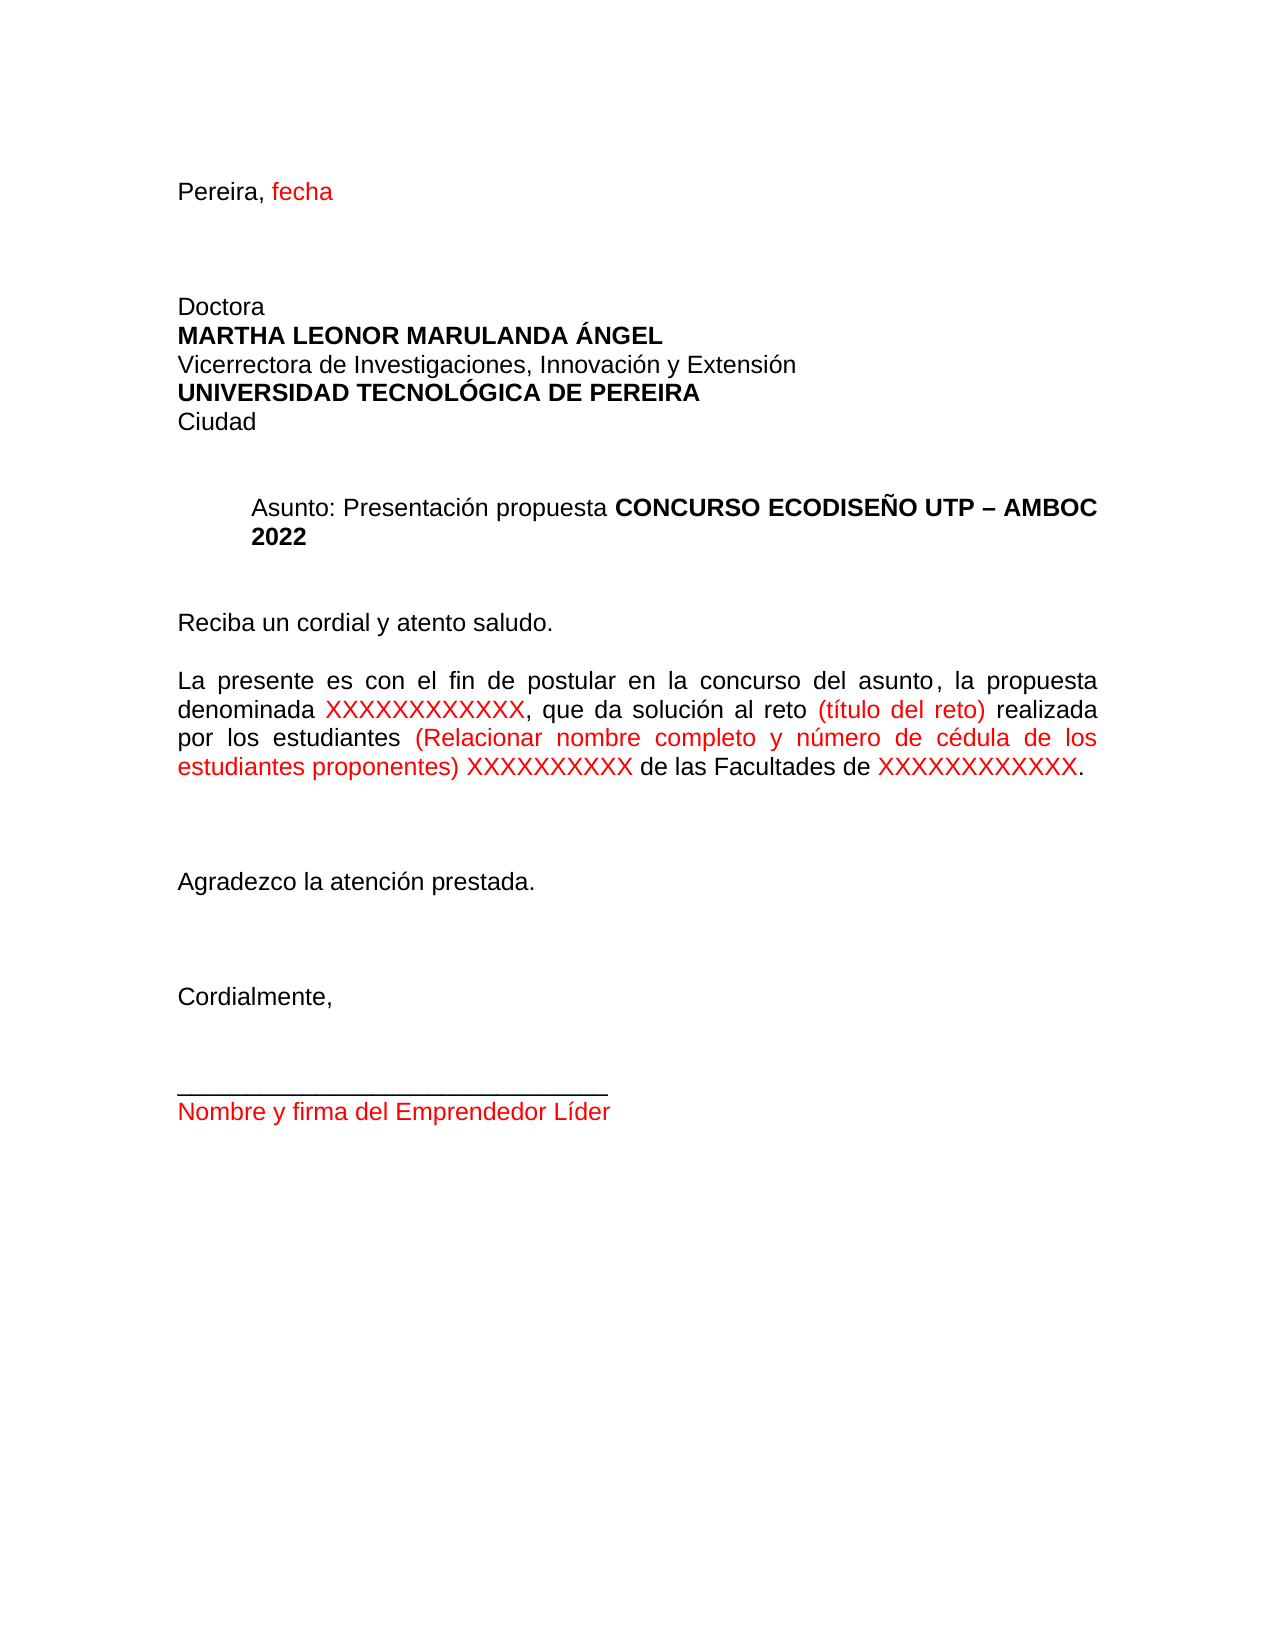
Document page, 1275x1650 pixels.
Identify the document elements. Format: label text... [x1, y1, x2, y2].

text Vicerrectora de Investigaciones, Innovación y Extensión [177, 350, 1098, 378]
text Agradezco la atención prestada. [177, 867, 1098, 896]
text Reciba un cordial y atento saludo. [177, 608, 1098, 637]
text Doctora [177, 292, 1098, 321]
text Ciudad [177, 407, 1098, 436]
text Nombre y firma del Emprendedor Líder [177, 1097, 1098, 1126]
text Cordialmente, [177, 982, 1098, 1011]
text _______________________________ [177, 1068, 1098, 1097]
text Asunto: Presentación propuesta CONCURSO ECODISEÑO UTP – AMBOC 2022 [251, 493, 1098, 551]
text Pereira, fecha [177, 177, 1098, 206]
text MARTHA LEONOR MARULANDA ÁNGEL [177, 321, 1098, 350]
text UNIVERSIDAD TECNOLÓGICA DE PEREIRA [177, 378, 1098, 407]
text La presente es con el fin de postular en la concurso del asunto, la propuesta denominada XXXXXXXXXXXX, que da solución al reto (título del reto) realizada por los estudiantes (Relacionar nombre completo y número de cédula de los estudiantes proponentes) XXXXXXXXXX de las Facultades de XXXXXXXXXXXX. [177, 666, 1098, 781]
